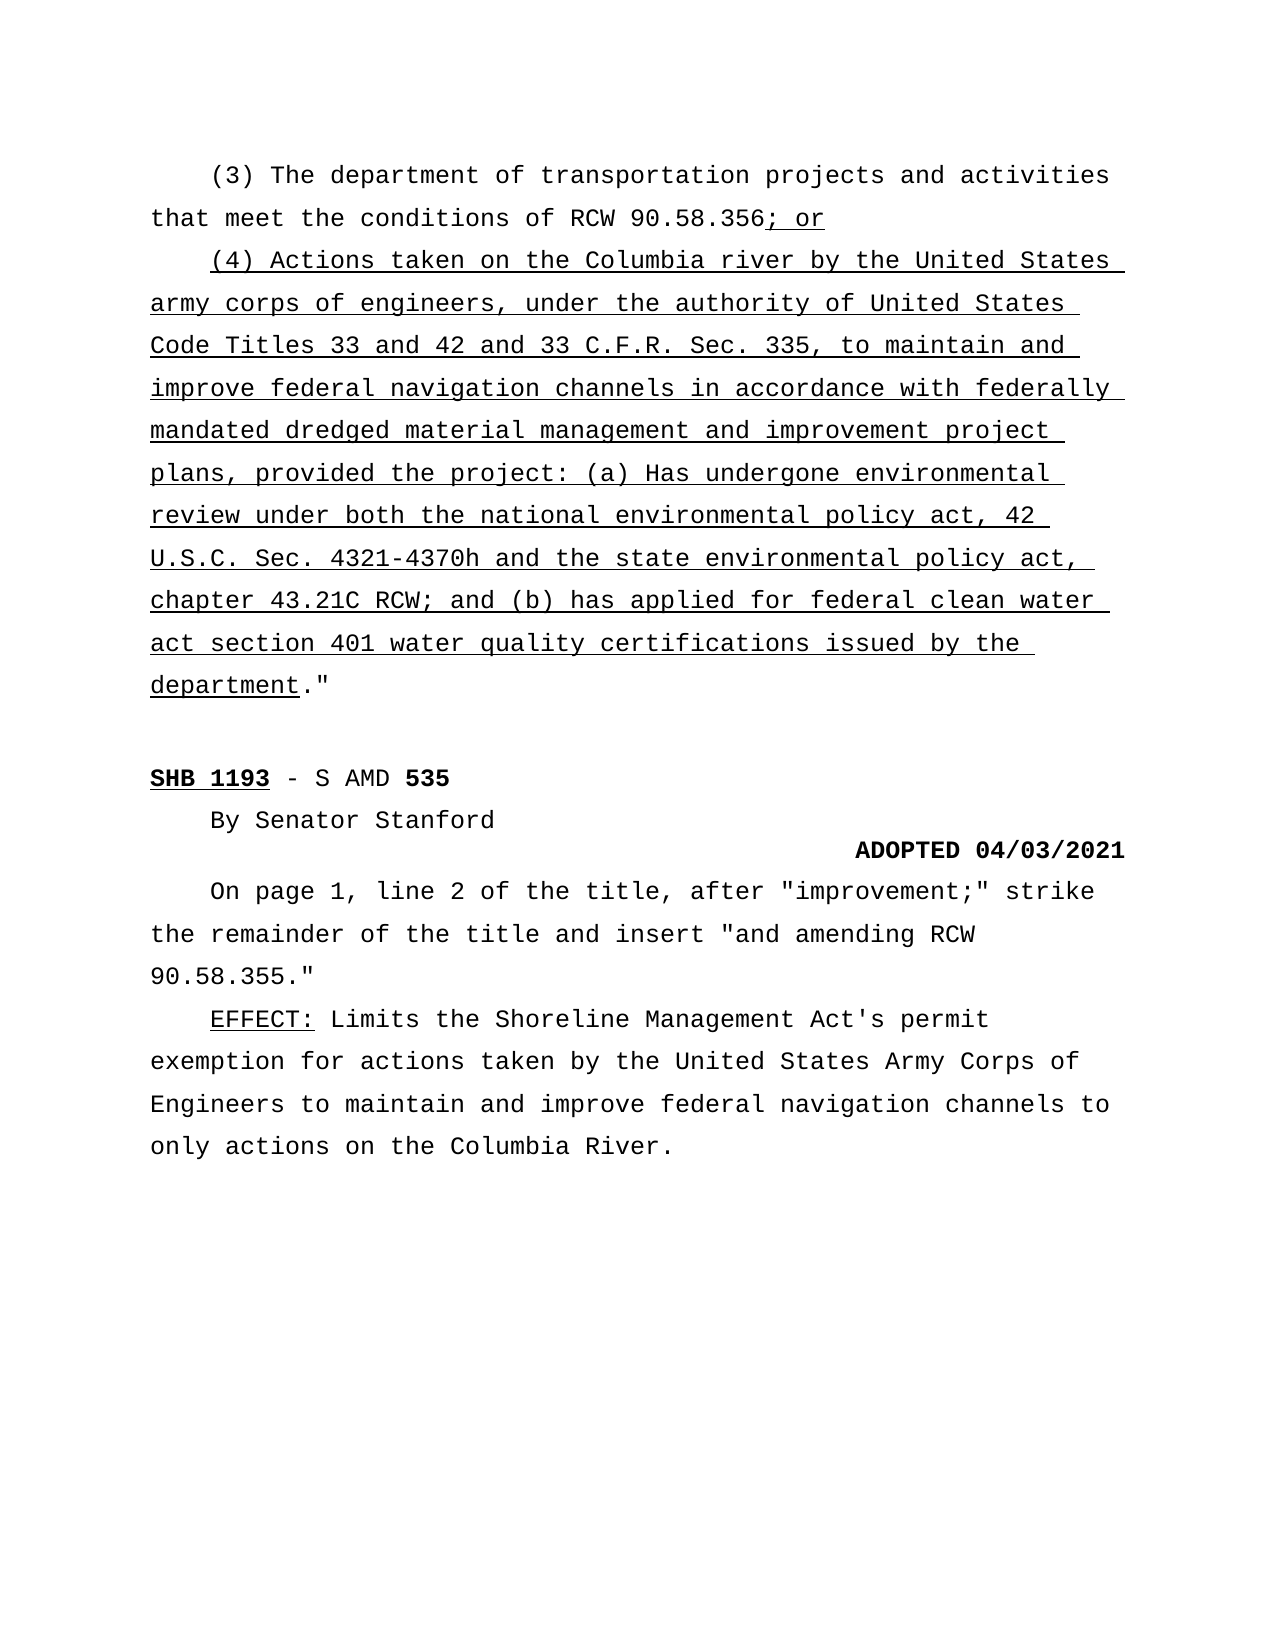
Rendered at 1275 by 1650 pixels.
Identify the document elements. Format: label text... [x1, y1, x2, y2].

text ADOPTED 04/03/2021 [150, 837, 1125, 866]
text SHB 1193 - S AMD 535 [150, 752, 1125, 795]
text (4) Actions taken on the Columbia river by the United States army corps of engineers, under the authority of United States Code Titles 33 and 42 and 33 C.F.R. Sec. 335, to maintain and improve federal navigation channels in accordance with federally mandated dredged material management and improvement project plans, provided the project: (a) Has undergone environmental review under both the national environmental policy act, 42 U.S.C. Sec. 4321-4370h and the state environmental policy act, chapter 43.21C RCW; and (b) has applied for federal clean water act section 401 water quality certifications issued by the department." [150, 400, 1125, 702]
text On page 1, line 2 of the title, after "improvement;" strike the remainder of the title and insert "and amending RCW 90.58.355." [150, 866, 1125, 993]
text (4) Actions taken on the Columbia river by the United States army corps of engineers, under the authority of United States Code Titles 33 and 42 and 33 C.F.R. Sec. 335, to maintain and improve federal navigation channels in accordance with federally mandated dredged material management and improvement project plans, provided the project: (a) Has undergone environmental review under both the national environmental policy act, 42 U.S.C. Sec. 4321-4370h and the state environmental policy act, chapter 43.21C RCW; and (b) has applied for federal clean water act section 401 water quality certifications issued by the department." [150, 235, 1125, 399]
text By Senator Stanford [150, 795, 1125, 837]
text EFFECT: Limits the Shoreline Management Act's permit exemption for actions taken by the United States Army Corps of Engineers to maintain and improve federal navigation channels to only actions on the Columbia River. [150, 993, 1125, 1163]
text (3) The department of transportation projects and activities that meet the conditions of RCW 90.58.356; or [150, 150, 1125, 235]
